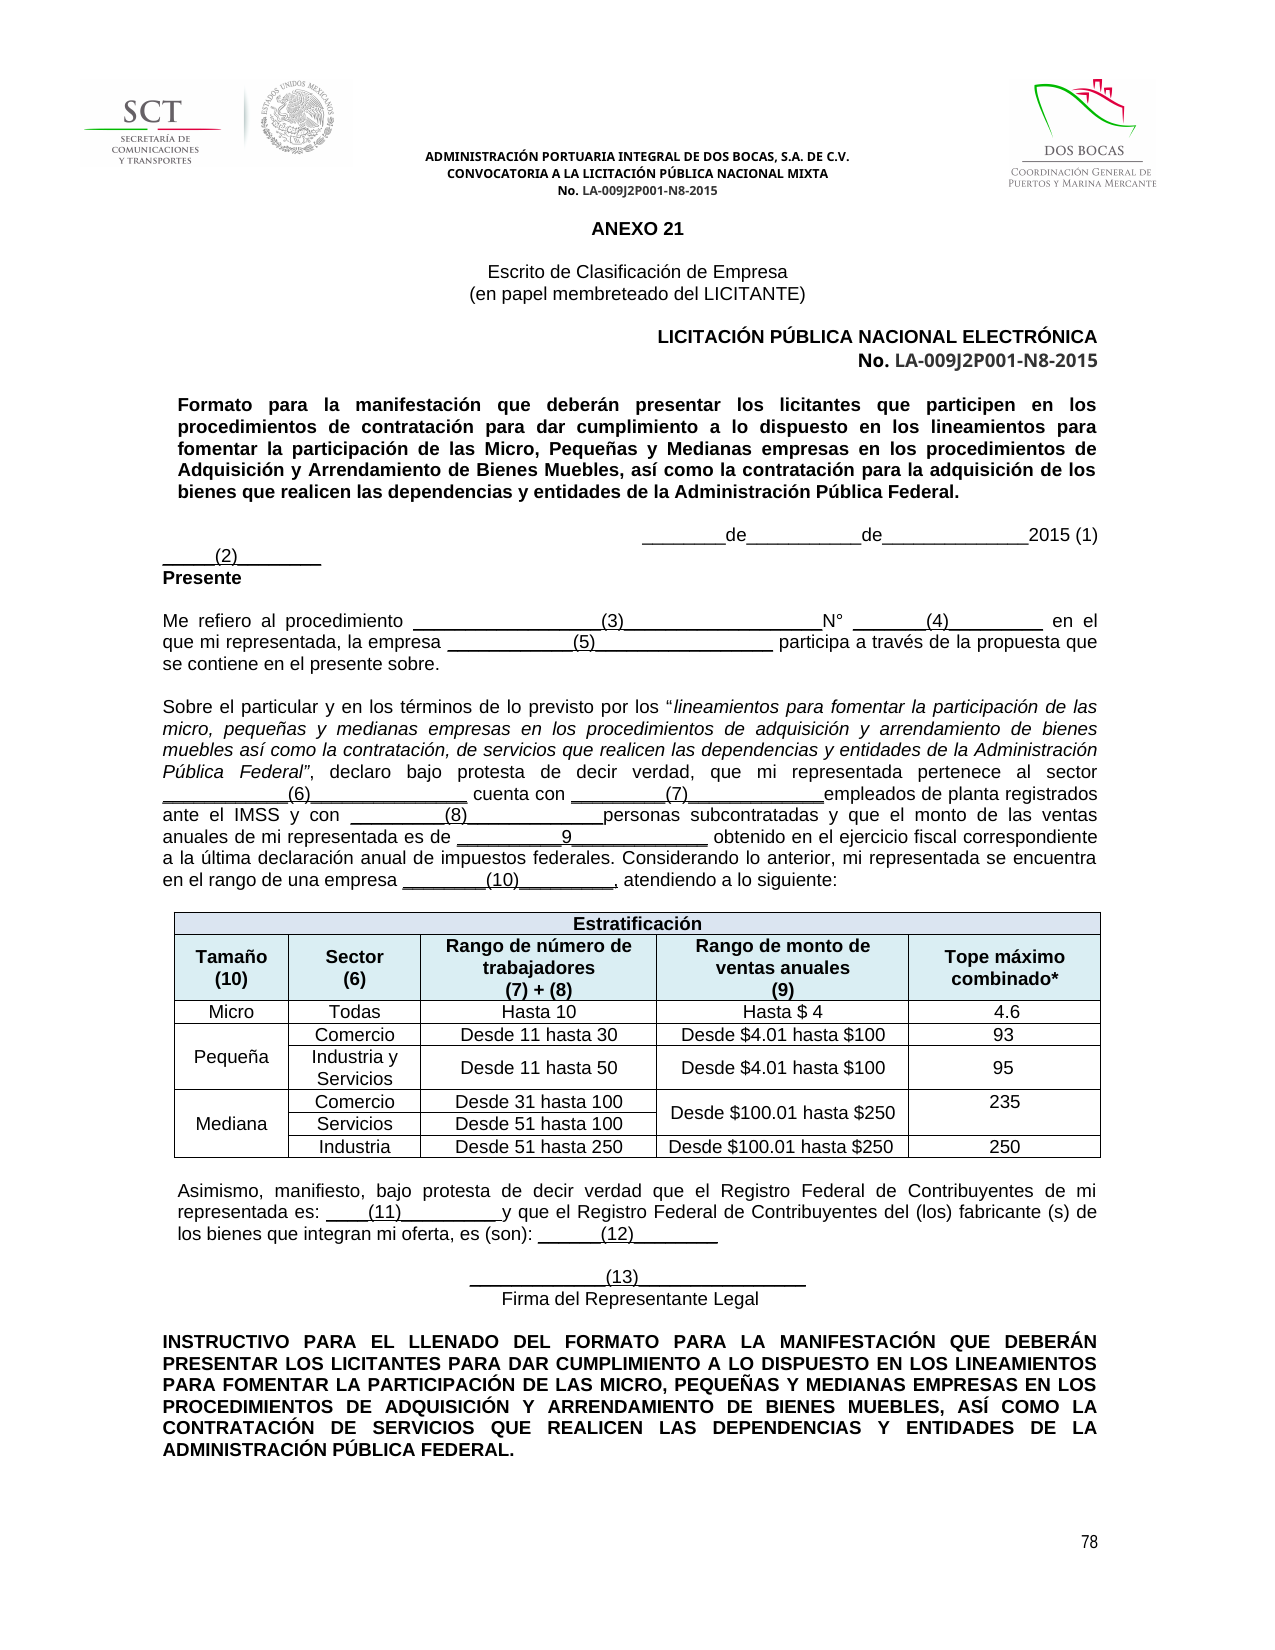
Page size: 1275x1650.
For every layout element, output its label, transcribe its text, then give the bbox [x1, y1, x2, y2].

table_cell 250 [909, 1136, 1100, 1157]
text INSTRUCTIVO PARA EL LLENADO DEL FORMATO PARA LA MANIFESTACIÓN QUE DEBERÁN PRESENTAR LOS LICITANTES PARA DAR CUMPLIMIENTO A LO DISPUESTO EN LOS LINEAMIENTOS PARA FOMENTAR LA PARTICIPACIÓN DE LAS MICRO, PEQUEÑAS Y MEDIANAS EMPRESAS EN LOS PROCEDIMIENTOS DE ADQUISICIÓN Y ARRENDAMIENTO DE BIENES MUEBLES, ASÍ COMO LA CONTRATACIÓN DE SERVICIOS QUE REALICEN LAS DEPENDENCIAS Y ENTIDADES DE LA ADMINISTRACIÓN PÚBLICA FEDERAL. [162, 1331, 1098, 1460]
text (en papel membreteado del LICITANTE) [177, 282, 1098, 304]
table_cell Rango de monto de ventas anuales (9) [657, 935, 908, 1000]
table_cell Hasta $ 4 [657, 1001, 908, 1023]
table_cell Desde $4.01 hasta $100 [657, 1046, 908, 1089]
text _____(2)________ [162, 545, 1098, 567]
table_cell Desde $4.01 hasta $100 [657, 1024, 908, 1045]
table_cell Pequeña [175, 1024, 288, 1089]
table_cell Desde $100.01 hasta $250 [657, 1090, 908, 1134]
table_cell Hasta 10 [421, 1001, 656, 1023]
text LICITACIÓN PÚBLICA NACIONAL ELECTRÓNICA [177, 326, 1098, 347]
table_cell Mediana [175, 1090, 288, 1157]
table_cell Rango de número de trabajadores (7) + (8) [421, 935, 656, 1000]
table_cell 235 [909, 1090, 1100, 1134]
table_cell 93 [909, 1024, 1100, 1045]
text Formato para la manifestación que deberán presentar los licitantes que participen en los procedimientos de contratación para dar cumplimiento a lo dispuesto en los lineamientos para fomentar la participación de las Micro, Pequeñas y Medianas empresas en los procedimientos de Adquisición y Arrendamiento de Bienes Muebles, así como la contratación para la adquisición de los bienes que realicen las dependencias y entidades de la Administración Pública Federal. [177, 394, 1098, 502]
table_cell Tope máximo combinado* [909, 935, 1100, 1000]
text No. LA-009J2P001-N8-2015 [177, 347, 1098, 373]
text ________de___________de______________2015 (1) [162, 523, 1098, 545]
table_cell Servicios [289, 1113, 420, 1134]
table_cell Sector (6) [289, 935, 420, 1000]
table_cell Comercio [289, 1090, 420, 1112]
text Me refiero al procedimiento __________________(3)___________________N° _______(4)_________ en el que mi representada, la empresa ____________(5)_________________ participa a través de la propuesta que se contiene en el presente sobre. [162, 610, 1098, 674]
picture [80, 79, 354, 167]
text Escrito de Clasificación de Empresa [177, 261, 1098, 282]
table_cell Todas [289, 1001, 420, 1023]
table_cell 4.6 [909, 1001, 1100, 1023]
table_cell Industria y Servicios [289, 1046, 420, 1089]
table_cell Desde 31 hasta 100 [421, 1090, 656, 1112]
table_cell Industria [289, 1136, 420, 1157]
picture [1008, 79, 1157, 189]
table_header Estratificación [175, 913, 1100, 934]
table_cell 95 [909, 1046, 1100, 1089]
table_cell Desde 11 hasta 50 [421, 1046, 656, 1089]
table_cell Micro [175, 1001, 288, 1023]
table_cell Desde $100.01 hasta $250 [657, 1136, 908, 1157]
table_cell Desde 51 hasta 100 [421, 1113, 656, 1134]
text Asimismo, manifiesto, bajo protesta de decir verdad que el Registro Federal de Contribuyentes de mi representada es: ____(11)_________ y que el Registro Federal de Contribuyentes del (los) fabricante (s) de los bienes que integran mi oferta, es (son): ______(12)________ [177, 1180, 1098, 1244]
table_cell Desde 51 hasta 250 [421, 1136, 656, 1157]
table_cell Comercio [289, 1024, 420, 1045]
text Firma del Representante Legal [162, 1288, 1098, 1309]
text ANEXO 21 [177, 218, 1098, 239]
text Presente [162, 567, 1098, 588]
table_cell Desde 11 hasta 30 [421, 1024, 656, 1045]
text _____________(13)________________ [177, 1266, 1098, 1288]
text Sobre el particular y en los términos de lo previsto por los “lineamientos para fomentar la participación de las micro, pequeñas y medianas empresas en los procedimientos de adquisición y arrendamiento de bienes muebles así como la contratación, de servicios que realicen las dependencias y entidades de la Administración Pública Federal”, declaro bajo protesta de decir verdad, que mi representada pertenece al sector ____________(6)_______________ cuenta con _________(7)_____________empleados de planta registrados ante el IMSS y con _________(8)_____________personas subcontratadas y que el monto de las ventas anuales de mi representada es de __________9_____________ obtenido en el ejercicio fiscal correspondiente a la última declaración anual de impuestos federales. Considerando lo anterior, mi representada se encuentra en el rango de una empresa ________(10)_________, atendiendo a lo siguiente: [162, 696, 1098, 890]
table_cell Tamaño (10) [175, 935, 288, 1000]
